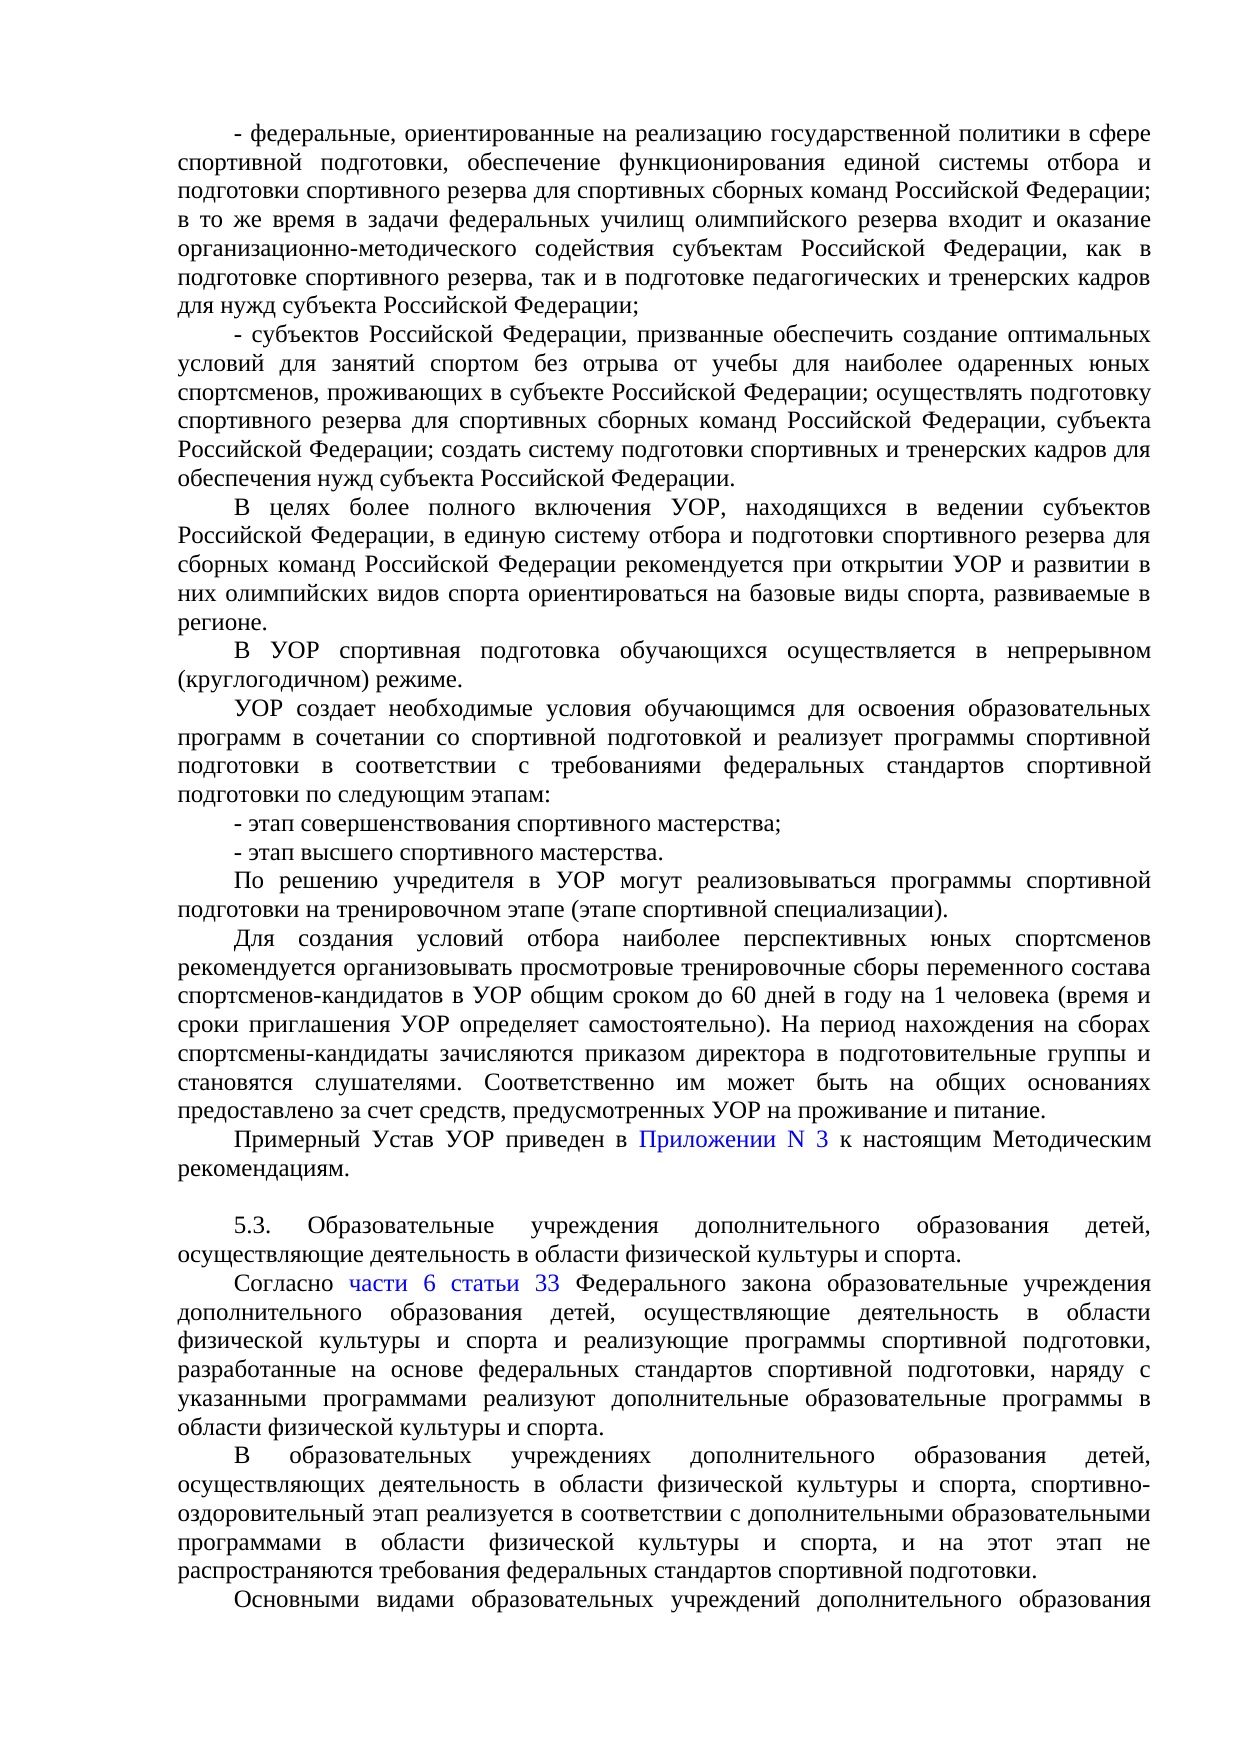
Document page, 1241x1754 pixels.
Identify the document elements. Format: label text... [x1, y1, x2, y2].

text В целях более полного включения УОР, находящихся в ведении субъектов Российской Федерации, в единую систему отбора и подготовки спортивного резерва для сборных команд Российской Федерации рекомендуется при открытии УОР и развитии в них олимпийских видов спорта ориентироваться на базовые виды спорта, развиваемые в регионе. [177, 492, 1152, 636]
text УОР создает необходимые условия обучающимся для освоения образовательных программ в сочетании со спортивной подготовкой и реализует программы спортивной подготовки в соответствии с требованиями федеральных стандартов спортивной подготовки по следующим этапам: [177, 693, 1152, 808]
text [177, 1584, 1152, 1613]
text 5.3. Образовательные учреждения дополнительного образования детей, осуществляющие деятельность в области физической культуры и спорта. [177, 1211, 1152, 1268]
text - федеральные, ориентированные на реализацию государственной политики в сфере спортивной подготовки, обеспечение функционирования единой системы отбора и подготовки спортивного резерва для спортивных сборных команд Российской Федерации; в то же время в задачи федеральных училищ олимпийского резерва входит и оказание организационно-методического содействия субъектам Российской Федерации, как в подготовке спортивного резерва, так и в подготовке педагогических и тренерских кадров для нужд субъекта Российской Федерации; [177, 118, 1152, 319]
text Согласно части 6 статьи 33 Федерального закона образовательные учреждения дополнительного образования детей, осуществляющие деятельность в области физической культуры и спорта и реализующие программы спортивной подготовки, разработанные на основе федеральных стандартов спортивной подготовки, наряду с указанными программами реализуют дополнительные образовательные программы в области физической культуры и спорта. [177, 1268, 1152, 1441]
text Для создания условий отбора наиболее перспективных юных спортсменов рекомендуется организовывать просмотровые тренировочные сборы переменного состава спортсменов-кандидатов в УОР общим сроком до 60 дней в году на 1 человека (время и сроки приглашения УОР определяет самостоятельно). На период нахождения на сборах спортсмены-кандидаты зачисляются приказом директора в подготовительные группы и становятся слушателями. Соответственно им может быть на общих основаниях предоставлено за счет средств, предусмотренных УОР на проживание и питание. [177, 923, 1152, 1124]
text По решению учредителя в УОР могут реализовываться программы спортивной подготовки на тренировочном этапе (этапе спортивной специализации). [177, 866, 1152, 923]
text - этап совершенствования спортивного мастерства; [177, 808, 1152, 837]
text - этап высшего спортивного мастерства. [177, 837, 1152, 866]
text Примерный Устав УОР приведен в Приложении N 3 к настоящим Методическим рекомендациям. [177, 1124, 1152, 1182]
text В УОР спортивная подготовка обучающихся осуществляется в непрерывном (круглогодичном) режиме. [177, 636, 1152, 693]
text - субъектов Российской Федерации, призванные обеспечить создание оптимальных условий для занятий спортом без отрыва от учебы для наиболее одаренных юных спортсменов, проживающих в субъекте Российской Федерации; осуществлять подготовку спортивного резерва для спортивных сборных команд Российской Федерации, субъекта Российской Федерации; создать систему подготовки спортивных и тренерских кадров для обеспечения нужд субъекта Российской Федерации. [177, 319, 1152, 492]
text В образовательных учреждениях дополнительного образования детей, осуществляющих деятельность в области физической культуры и спорта, спортивно-оздоровительный этап реализуется в соответствии с дополнительными образовательными программами в области физической культуры и спорта, и на этот этап не распространяются требования федеральных стандартов спортивной подготовки. [177, 1441, 1152, 1584]
